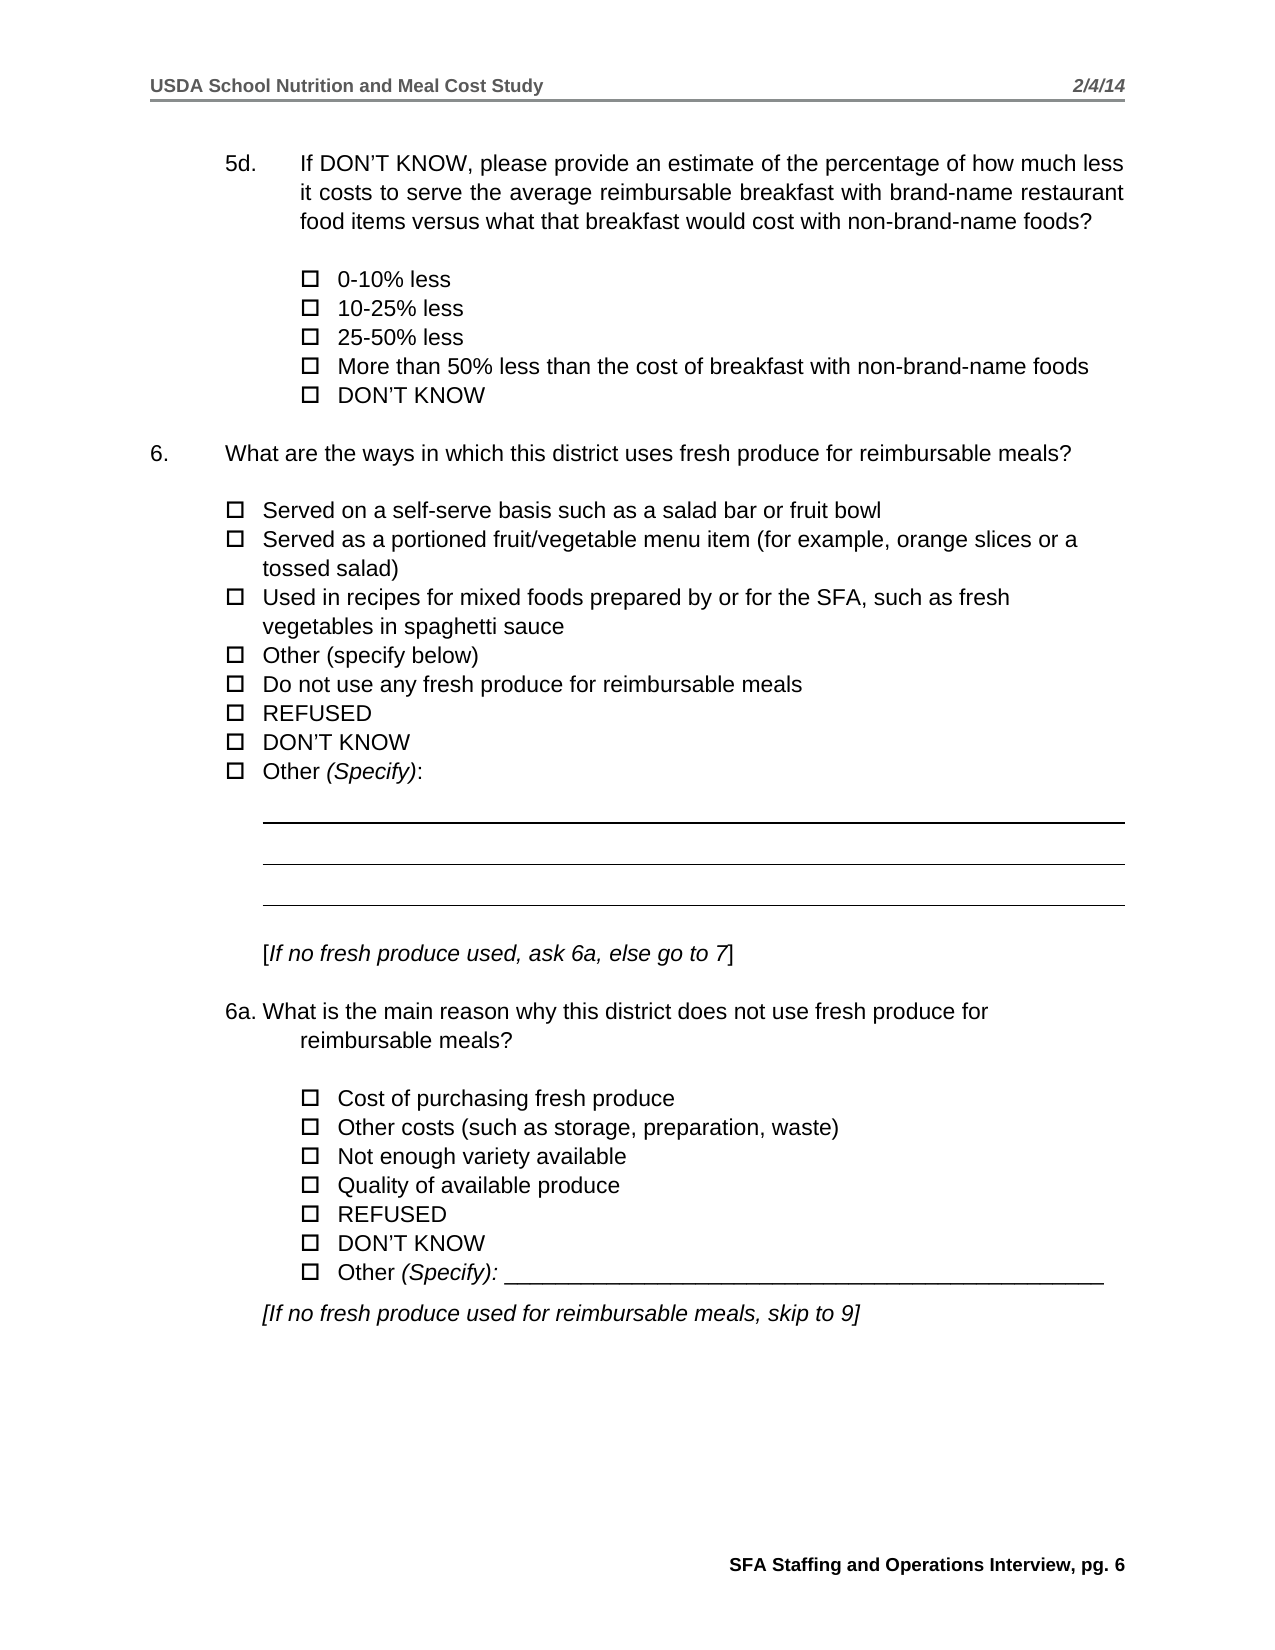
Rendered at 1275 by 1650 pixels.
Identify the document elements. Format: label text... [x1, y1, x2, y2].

text 6a. What is the main reason why this district does not use fresh produce for reimbursable meals? [225, 998, 1125, 1054]
list Quality of available produce [300, 1172, 1125, 1198]
list 25-50% less [300, 324, 1125, 350]
text [If no fresh produce used for reimbursable meals, skip to 9] [262, 1300, 1125, 1327]
list 0-10% less [300, 266, 1125, 292]
list Not enough variety available [300, 1143, 1125, 1169]
list 10-25% less [300, 295, 1125, 321]
list More than 50% less than the cost of breakfast with non-brand-name foods [300, 353, 1125, 379]
text [If no fresh produce used, ask 6a, else go to 7] [262, 940, 1125, 967]
list DON’T KNOW [225, 729, 1125, 756]
list Other (Specify): _______________________________________________ [300, 1259, 1125, 1285]
list Other (specify below) [225, 642, 1125, 669]
list Served as a portioned fruit/vegetable menu item (for example, orange slices or a tossed salad) [225, 526, 1125, 582]
list Other costs (such as storage, preparation, waste) [300, 1114, 1125, 1141]
list Do not use any fresh produce for reimbursable meals [225, 671, 1125, 698]
list REFUSED [300, 1201, 1125, 1227]
list REFUSED [225, 700, 1125, 727]
list Cost of purchasing fresh produce [300, 1085, 1125, 1112]
list Served on a self-serve basis such as a salad bar or fruit bowl [225, 497, 1125, 524]
list Other (Specify): [225, 758, 1125, 784]
list Used in recipes for mixed foods prepared by or for the SFA, such as fresh vegetables in spaghetti sauce [225, 584, 1125, 640]
list DON’T KNOW [300, 382, 1125, 408]
list DON’T KNOW [300, 1230, 1125, 1256]
text 5d. If DON’T KNOW, please provide an estimate of the percentage of how much less it costs to serve the average reimbursable breakfast with brand-name restaurant food items versus what that breakfast would cost with non-brand-name foods? [225, 150, 1125, 234]
text 6. What are the ways in which this district uses fresh produce for reimbursable meals? [150, 439, 1125, 466]
